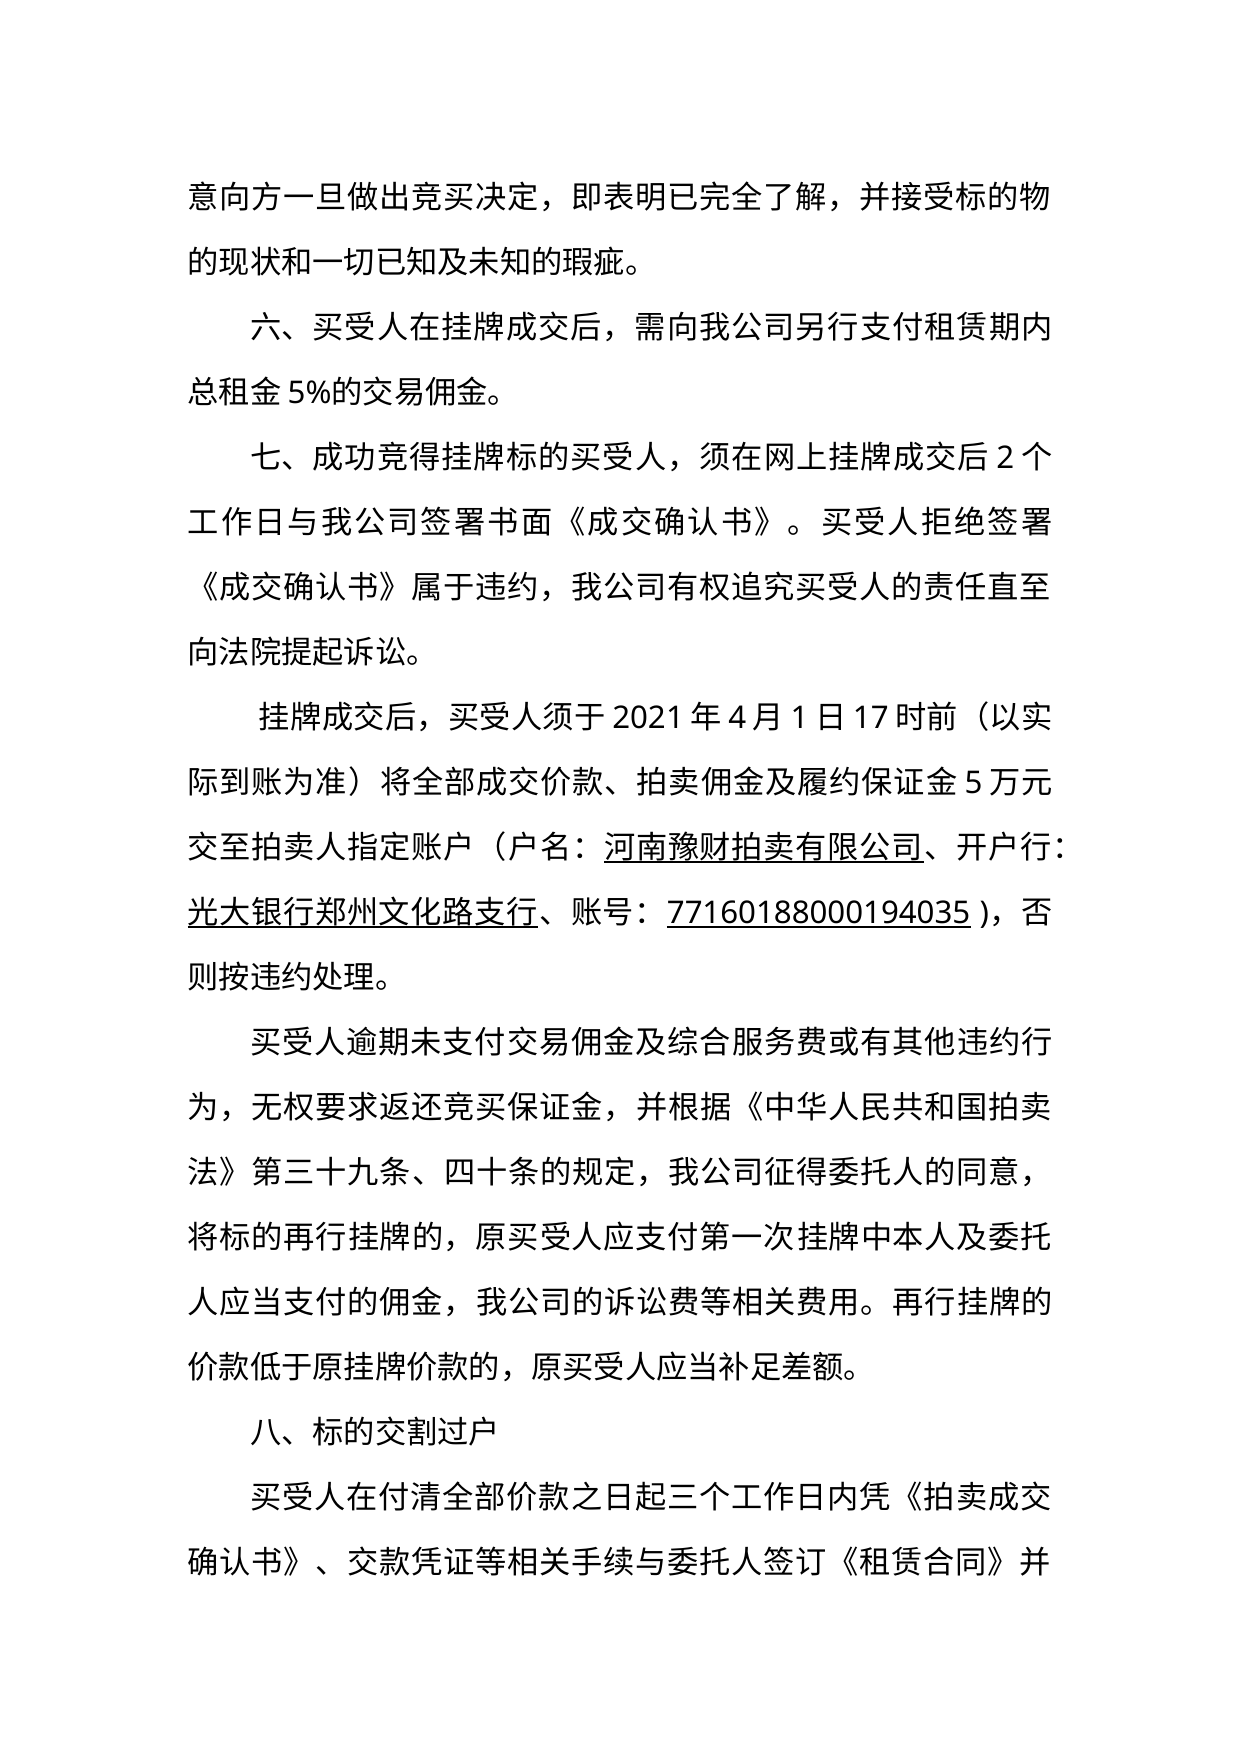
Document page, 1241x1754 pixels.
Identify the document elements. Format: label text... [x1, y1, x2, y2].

text 买受人逾期未支付交易佣金及综合服务费或有其他违约行为，无权要求返还竞买保证金，并根据《中华人民共和国拍卖法》第三十九条、四十条的规定，我公司征得委托人的同意，将标的再行挂牌的，原买受人应支付第一次挂牌中本人及委托人应当支付的佣金，我公司的诉讼费等相关费用。再行挂牌的价款低于原挂牌价款的，原买受人应当补足差额。 [187, 1007, 1053, 1397]
list 买受人在挂牌成交后，需向我公司另行支付租赁期内总租金5%的交易佣金。 [187, 292, 1053, 422]
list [187, 1462, 1053, 1592]
text 八、标的交割过户 [187, 1397, 1053, 1462]
text 挂牌成交后，买受人须于2021年4月1日17时前（以实际到账为准）将全部成交价款、拍卖佣金及履约保证金5万元交至拍卖人指定账户（户名：河南豫财拍卖有限公司、开户行：光大银行郑州文化路支行、账号：77160188000194035 )，否则按违约处理。 [187, 682, 1053, 1007]
list 成功竞得挂牌标的买受人，须在网上挂牌成交后2个工作日与我公司签署书面《成交确认书》。买受人拒绝签署《成交确认书》属于违约，我公司有权追究买受人的责任直至向法院提起诉讼。 [187, 422, 1053, 682]
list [187, 162, 1053, 292]
